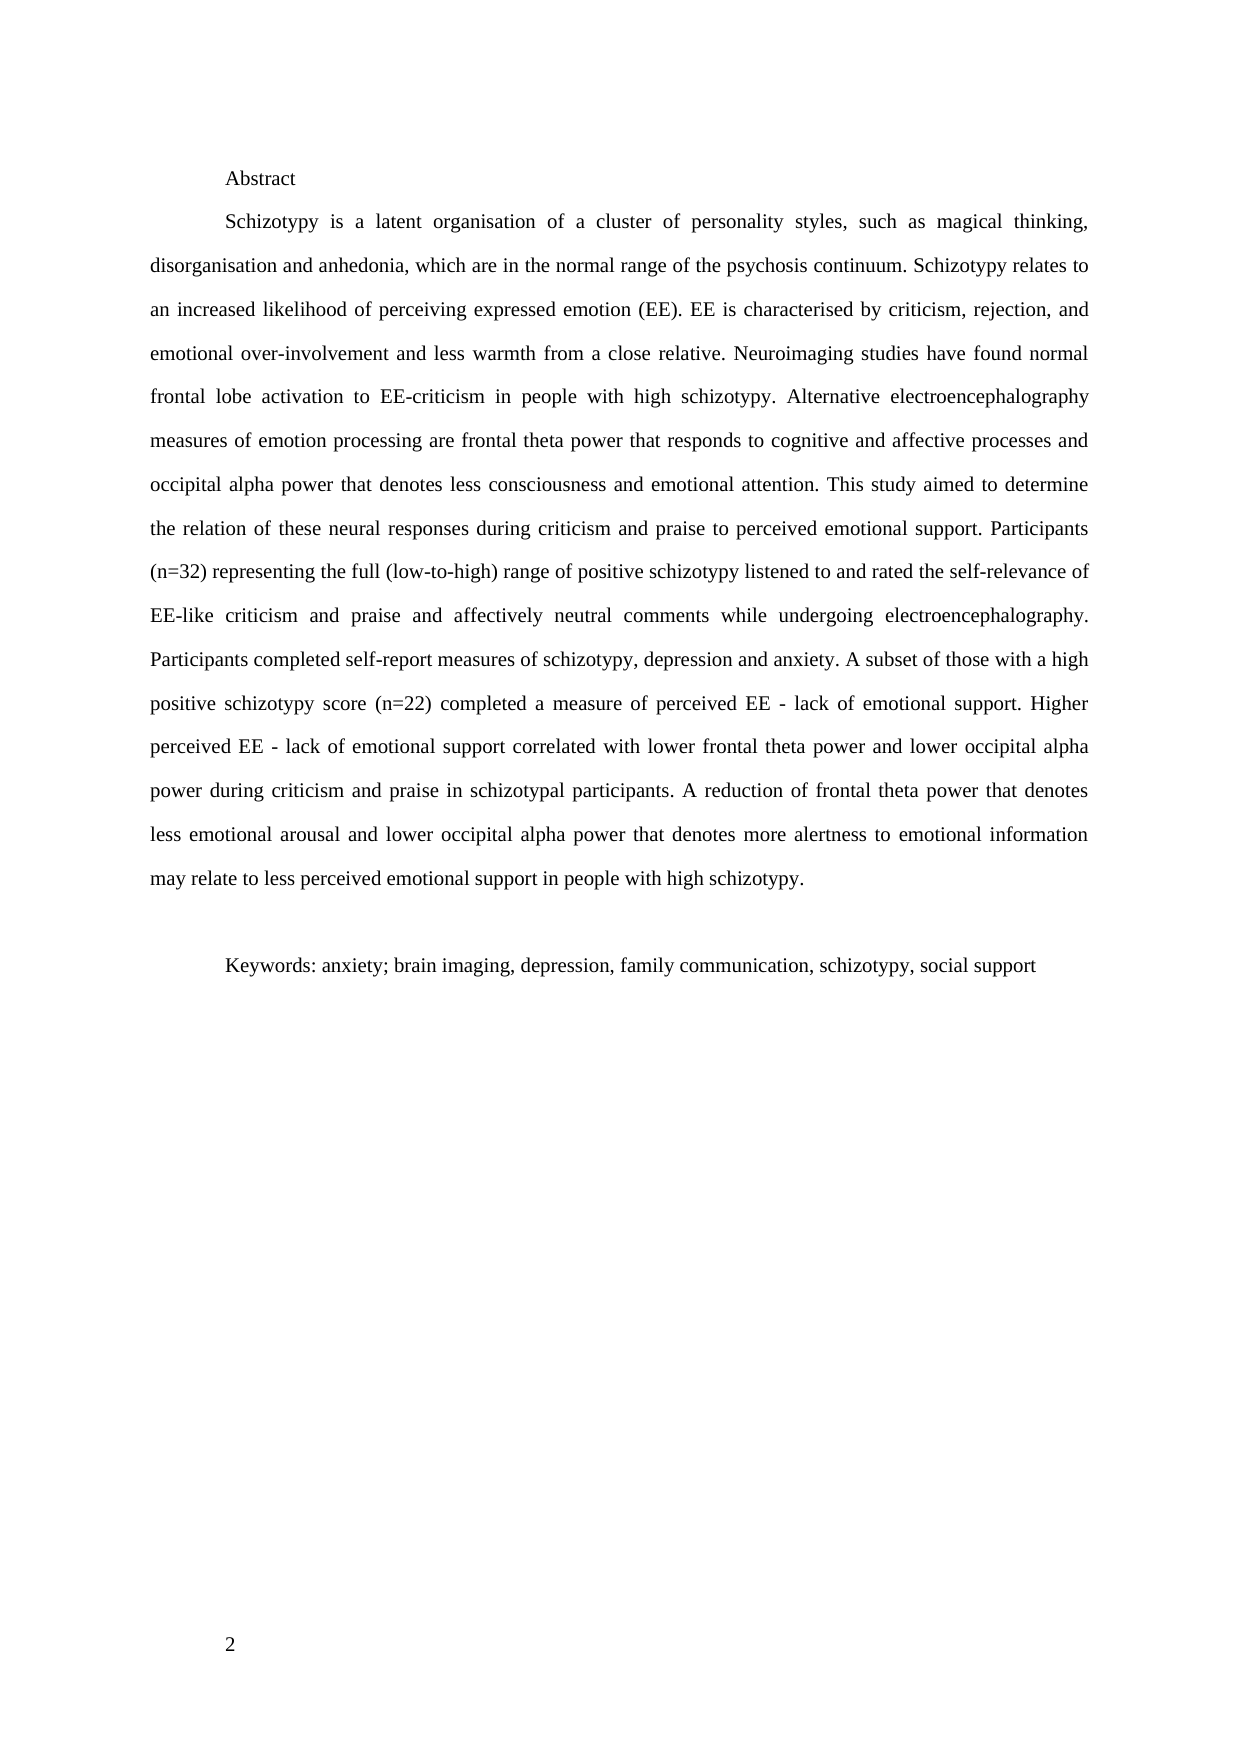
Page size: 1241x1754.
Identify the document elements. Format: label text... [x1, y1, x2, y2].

text Abstract [150, 150, 1090, 194]
text Keywords: anxiety; brain imaging, depression, family communication, schizotypy, social support [150, 937, 1090, 981]
text Schizotypy is a latent organisation of a cluster of personality styles, such as magical thinking, disorganisation and anhedonia, which are in the normal range of the psychosis continuum. Schizotypy relates to an increased likelihood of perceiving expressed emotion (EE). EE is characterised by criticism, rejection, and emotional over-involvement and less warmth from a close relative. Neuroimaging studies have found normal frontal lobe activation to EE-criticism in people with high schizotypy. Alternative electroencephalography measures of emotion processing are frontal theta power that responds to cognitive and affective processes and occipital alpha power that denotes less consciousness and emotional attention. This study aimed to determine the relation of these neural responses during criticism and praise to perceived emotional support. Participants (n=32) representing the full (low-to-high) range of positive schizotypy listened to and rated the self-relevance of EE-like criticism and praise and affectively neutral comments while undergoing electroencephalography. Participants completed self-report measures of schizotypy, depression and anxiety. A subset of those with a high positive schizotypy score (n=22) completed a measure of perceived EE - lack of emotional support. Higher perceived EE - lack of emotional support correlated with lower frontal theta power and lower occipital alpha power during criticism and praise in schizotypal participants. A reduction of frontal theta power that denotes less emotional arousal and lower occipital alpha power that denotes more alertness to emotional information may relate to less perceived emotional support in people with high schizotypy. [150, 194, 1090, 894]
